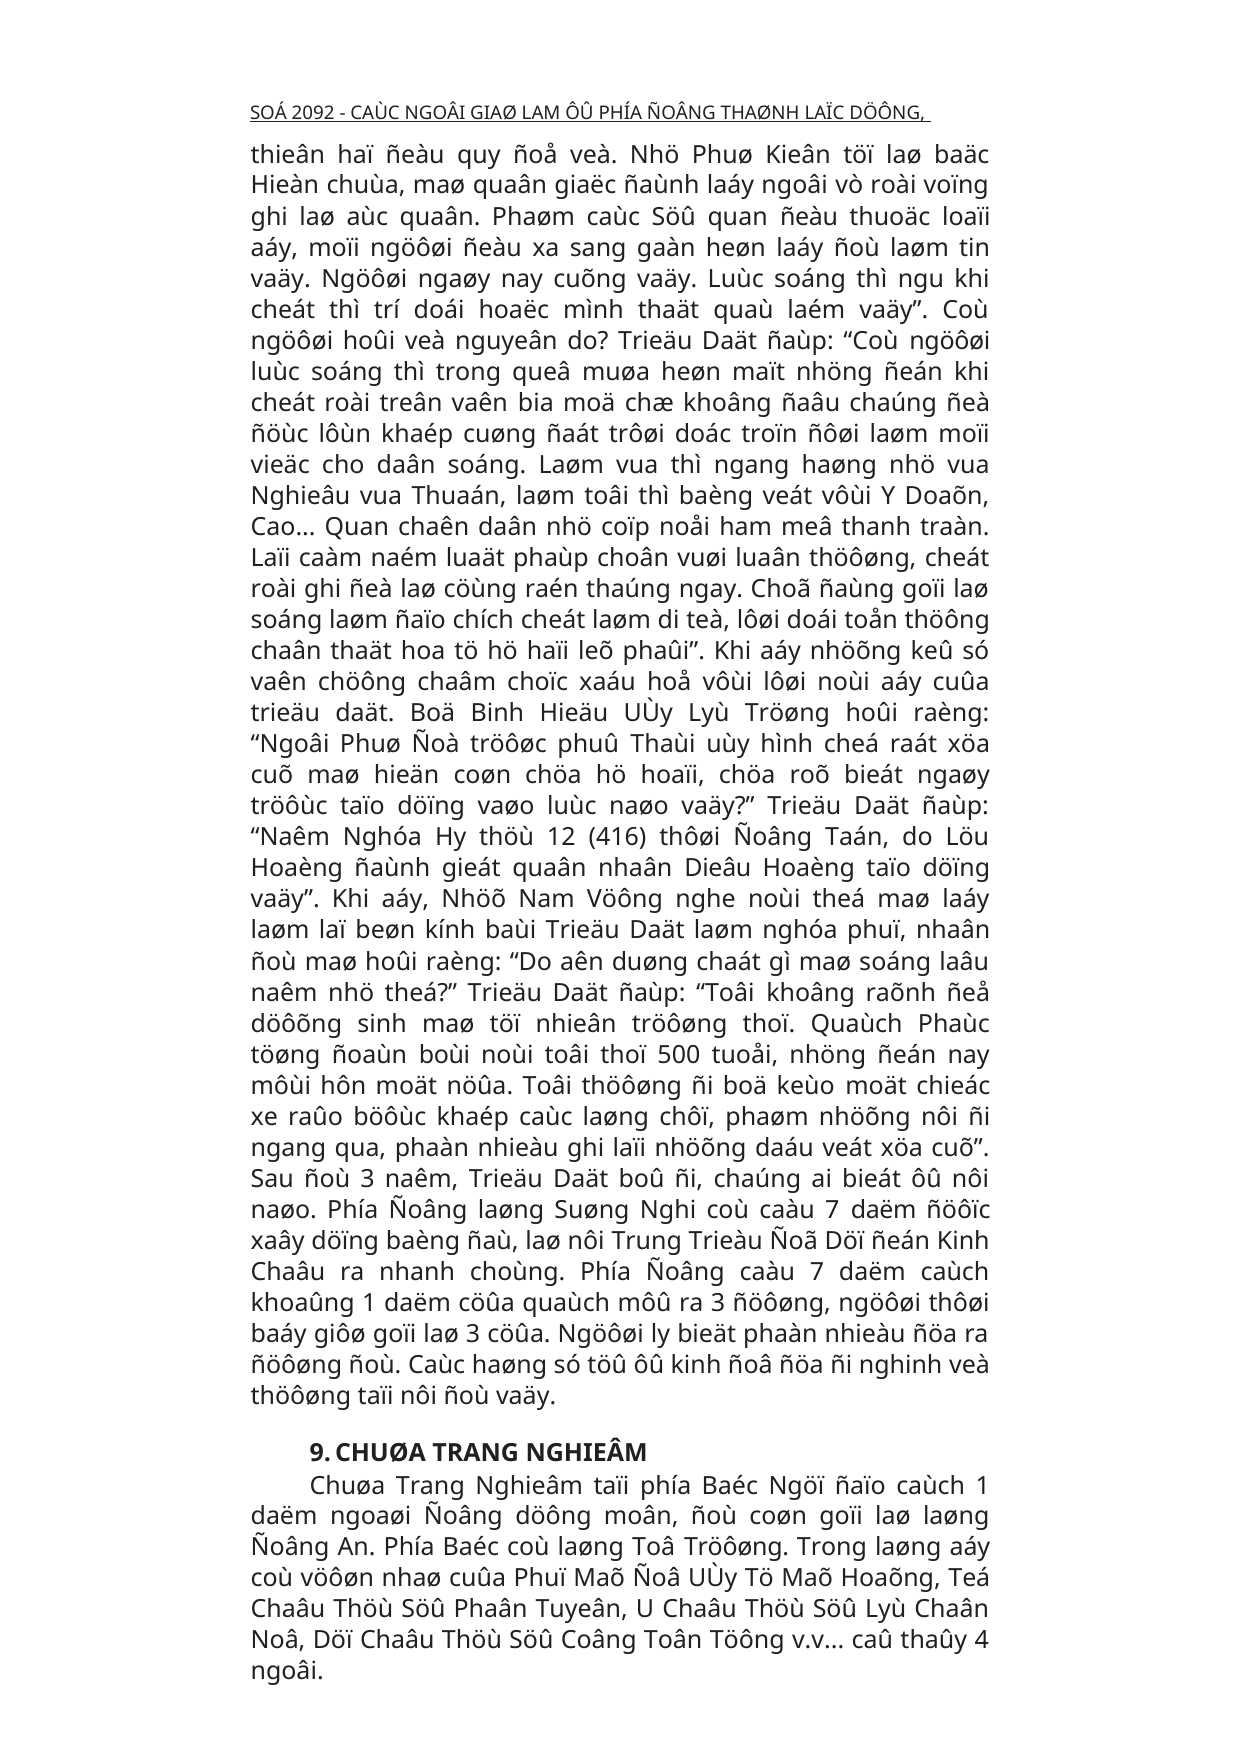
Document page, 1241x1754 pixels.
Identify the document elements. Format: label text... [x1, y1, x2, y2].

subtitle CHUØA TRANG NGHIEÂM [309, 1435, 1092, 1468]
text thieân haï ñeàu quy ñoå veà. Nhö Phuø Kieân töï laø baäc Hieàn chuùa, maø quaân giaëc ñaùnh laáy ngoâi vò roài voïng ghi laø aùc quaân. Phaøm caùc Söû quan ñeàu thuoäc loaïi aáy, moïi ngöôøi ñeàu xa sang gaàn heøn laáy ñoù laøm tin vaäy. Ngöôøi ngaøy nay cuõng vaäy. Luùc soáng thì ngu khi cheát thì trí doái hoaëc mình thaät quaù laém vaäy”. Coù ngöôøi hoûi veà nguyeân do? Trieäu Daät ñaùp: “Coù ngöôøi luùc soáng thì trong queâ muøa heøn maït nhöng ñeán khi cheát roài treân vaên bia moä chæ khoâng ñaâu chaúng ñeà ñöùc lôùn khaép cuøng ñaát trôøi doác troïn ñôøi laøm moïi vieäc cho daân soáng. Laøm vua thì ngang haøng nhö vua Nghieâu vua Thuaán, laøm toâi thì baèng veát vôùi Y Doaõn, Cao... Quan chaên daân nhö coïp noåi ham meâ thanh traàn. Laïi caàm naém luaät phaùp choân vuøi luaân thöôøng, cheát roài ghi ñeà laø cöùng raén thaúng ngay. Choã ñaùng goïi laø soáng laøm ñaïo chích cheát laøm di teà, lôøi doái toån thöông chaân thaät hoa tö hö haïi leõ phaûi”. Khi aáy nhöõng keû só vaên chöông chaâm choïc xaáu hoå vôùi lôøi noùi aáy cuûa trieäu daät. Boä Binh Hieäu UÙy Lyù Tröøng hoûi raèng: “Ngoâi Phuø Ñoà tröôøc phuû Thaùi uùy hình cheá raát xöa cuõ maø hieän coøn chöa hö hoaïi, chöa roõ bieát ngaøy tröôùc taïo döïng vaøo luùc naøo vaäy?” Trieäu Daät ñaùp: “Naêm Nghóa Hy thöù 12 (416) thôøi Ñoâng Taán, do Löu Hoaèng ñaùnh gieát quaân nhaân Dieâu Hoaèng taïo döïng vaäy”. Khi aáy, Nhöõ Nam Vöông nghe noùi theá maø laáy laøm laï beøn kính baùi Trieäu Daät laøm nghóa phuï, nhaân ñoù maø hoûi raèng: “Do aên duøng chaát gì maø soáng laâu naêm nhö theá?” Trieäu Daät ñaùp: “Toâi khoâng raõnh ñeå döôõng sinh maø töï nhieân tröôøng thoï. Quaùch Phaùc töøng ñoaùn boùi noùi toâi thoï 500 tuoåi, nhöng ñeán nay môùi hôn moät nöûa. Toâi thöôøng ñi boä keùo moät chieác xe raûo böôùc khaép caùc laøng chôï, phaøm nhöõng nôi ñi ngang qua, phaàn nhieàu ghi laïi nhöõng daáu veát xöa cuõ”. Sau ñoù 3 naêm, Trieäu Daät boû ñi, chaúng ai bieát ôû nôi naøo. Phía Ñoâng laøng Suøng Nghi coù caàu 7 daëm ñöôïc xaây döïng baèng ñaù, laø nôi Trung Trieàu Ñoã Döï ñeán Kinh Chaâu ra nhanh choùng. Phía Ñoâng caàu 7 daëm caùch khoaûng 1 daëm cöûa quaùch môû ra 3 ñöôøng, ngöôøi thôøi baáy giôø goïi laø 3 cöûa. Ngöôøi ly bieät phaàn nhieàu ñöa ra ñöôøng ñoù. Caùc haøng só töû ôû kinh ñoâ ñöa ñi nghinh veà thöôøng taïi nôi ñoù vaäy. [250, 139, 990, 1412]
text Chuøa Trang Nghieâm taïi phía Baéc Ngöï ñaïo caùch 1 daëm ngoaøi Ñoâng döông moân, ñoù coøn goïi laø laøng Ñoâng An. Phía Baéc coù laøng Toâ Tröôøng. Trong laøng aáy coù vöôøn nhaø cuûa Phuï Maõ Ñoâ UÙy Tö Maõ Hoaõng, Teá Chaâu Thöù Söû Phaân Tuyeân, U Chaâu Thöù Söû Lyù Chaân Noâ, Döï Chaâu Thöù Söû Coâng Toân Töông v.v... caû thaûy 4 ngoâi. [250, 1470, 990, 1687]
